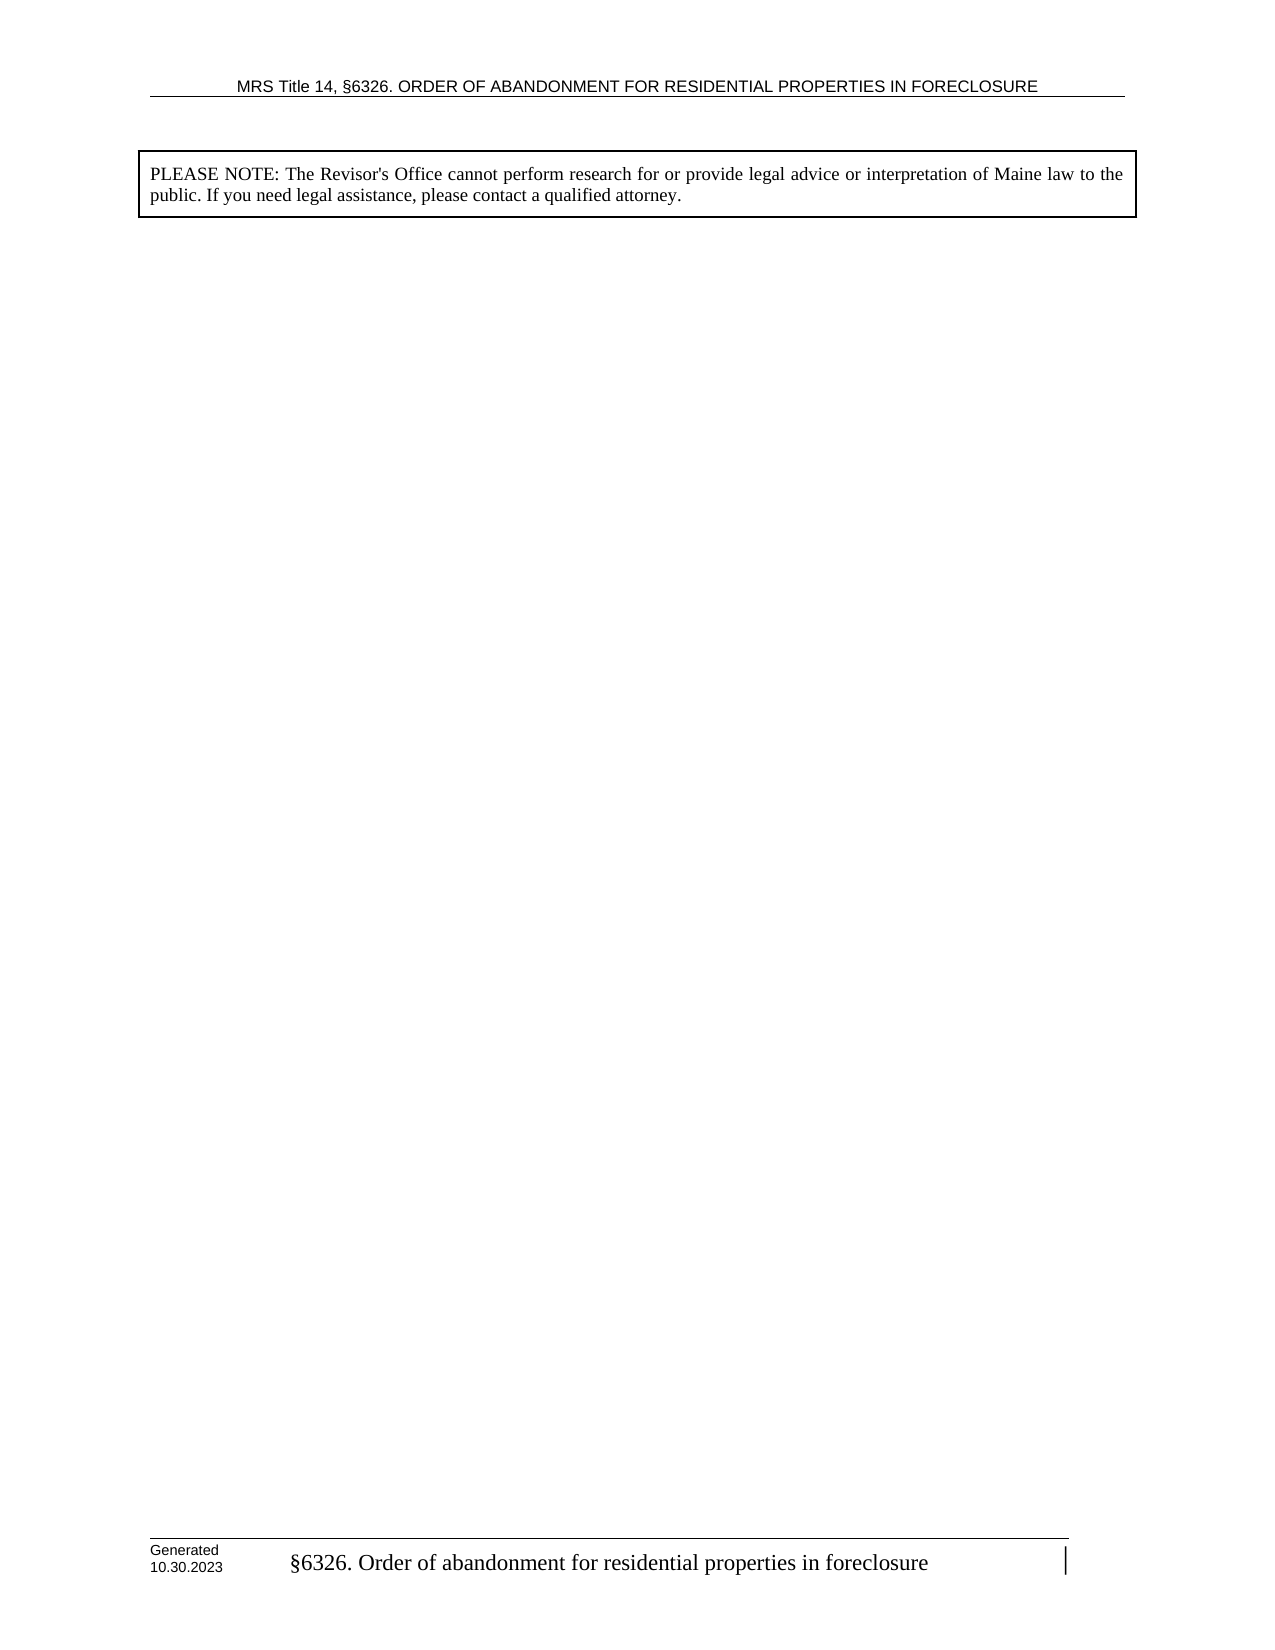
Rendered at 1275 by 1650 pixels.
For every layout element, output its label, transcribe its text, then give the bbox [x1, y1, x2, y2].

text PLEASE NOTE: The Revisor's Office cannot perform research for or provide legal advice or interpretation of Maine law to the public. If you need legal assistance, please contact a qualified attorney. [140, 152, 1135, 216]
